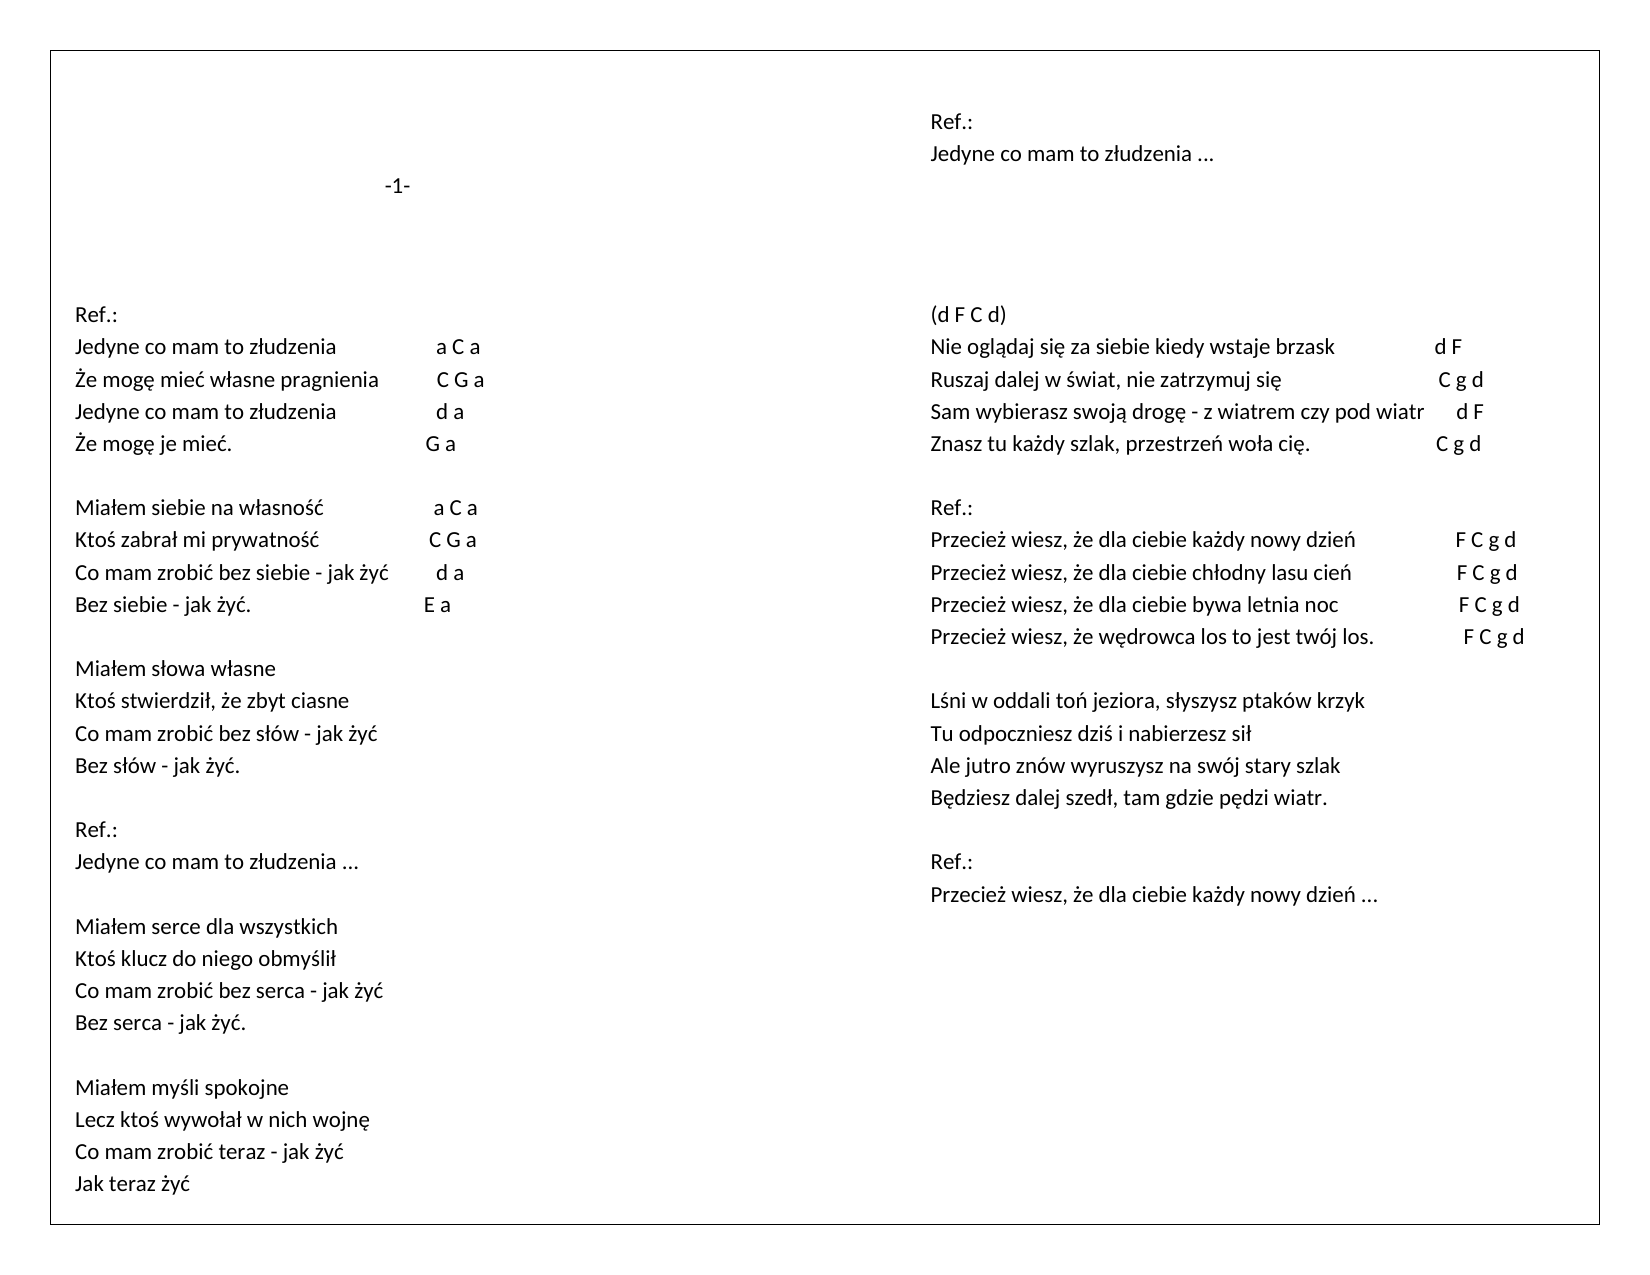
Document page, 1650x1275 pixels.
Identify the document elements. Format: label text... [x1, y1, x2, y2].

text (d F C d) Nie oglądaj się za siebie kiedy wstaje brzask d F Ruszaj dalej w świat, nie zatrzymuj się C g d Sam wybierasz swoją drogę - z wiatrem czy pod wiatr d F Znasz tu każdy szlak, przestrzeń woła cię. C g d Ref.: Przecież wiesz, że dla ciebie każdy nowy dzień F C g d Przecież wiesz, że dla ciebie chłodny lasu cień F C g d Przecież wiesz, że dla ciebie bywa letnia noc F C g d Przecież wiesz, że wędrowca los to jest twój los. F C g d Lśni w oddali toń jeziora, słyszysz ptaków krzyk Tu odpoczniesz dziś i nabierzesz sił Ale jutro znów wyruszysz na swój stary szlak Będziesz dalej szedł, tam gdzie pędzi wiatr. Ref.: Przecież wiesz, że dla ciebie każdy nowy dzień ... [930, 300, 1575, 908]
text -1- [75, 172, 720, 199]
text Ref.: Jedyne co mam to złudzenia a C a Że mogę mieć własne pragnienia C G a Jedyne co mam to złudzenia d a Że mogę je mieć. G a Miałem siebie na własność a C a Ktoś zabrał mi prywatność C G a Co mam zrobić bez siebie - jak żyć d a Bez siebie - jak żyć. E a Miałem słowa własne Ktoś stwierdził, że zbyt ciasne Co mam zrobić bez słów - jak żyć Bez słów - jak żyć. Ref.: Jedyne co mam to złudzenia ... Miałem serce dla wszystkich Ktoś klucz do niego obmyślił Co mam zrobić bez serca - jak żyć Bez serca - jak żyć. Miałem myśli spokojne Lecz ktoś wywołał w nich wojnę Co mam zrobić teraz - jak żyć Jak teraz żyć Ref.: Jedyne co mam to złudzenia ... [930, 75, 1575, 167]
text Ref.: Jedyne co mam to złudzenia a C a Że mogę mieć własne pragnienia C G a Jedyne co mam to złudzenia d a Że mogę je mieć. G a Miałem siebie na własność a C a Ktoś zabrał mi prywatność C G a Co mam zrobić bez siebie - jak żyć d a Bez siebie - jak żyć. E a Miałem słowa własne Ktoś stwierdził, że zbyt ciasne Co mam zrobić bez słów - jak żyć Bez słów - jak żyć. Ref.: Jedyne co mam to złudzenia ... Miałem serce dla wszystkich Ktoś klucz do niego obmyślił Co mam zrobić bez serca - jak żyć Bez serca - jak żyć. Miałem myśli spokojne Lecz ktoś wywołał w nich wojnę Co mam zrobić teraz - jak żyć Jak teraz żyć Ref.: Jedyne co mam to złudzenia ... [75, 300, 720, 1197]
